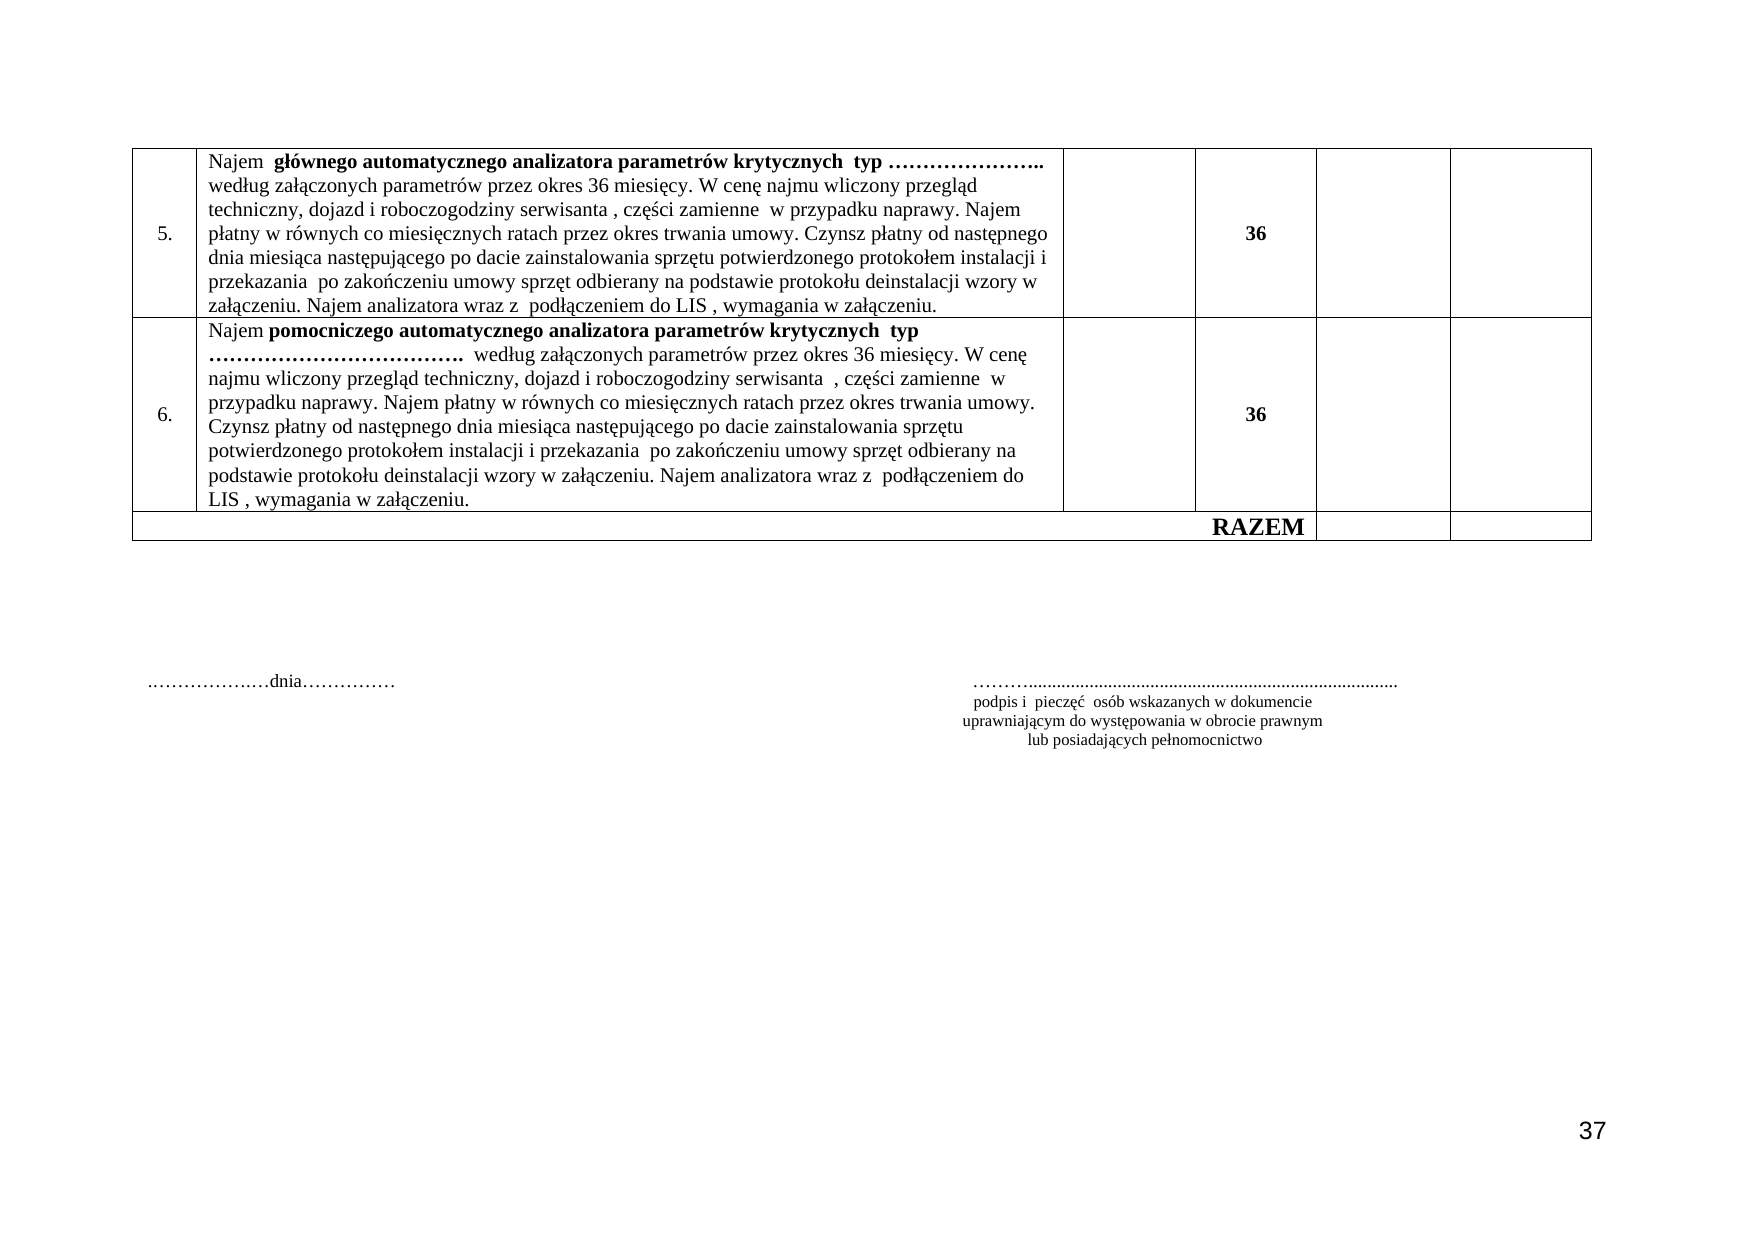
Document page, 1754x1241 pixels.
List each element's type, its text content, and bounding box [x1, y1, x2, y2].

table_cell 36 [1196, 149, 1316, 317]
table_cell [1317, 512, 1450, 540]
table_cell 6. [133, 318, 196, 511]
table_cell [1317, 318, 1450, 511]
table_cell [1317, 149, 1450, 317]
table_cell Najem pomocniczego automatycznego analizatora parametrów krytycznych typ ………………………………. według załączonych parametrów przez okres 36 miesięcy. W cenę najmu wliczony przegląd techniczny, dojazd i roboczogodziny serwisanta , części zamienne w przypadku naprawy. Najem płatny w równych co miesięcznych ratach przez okres trwania umowy. Czynsz płatny od następnego dnia miesiąca następującego po dacie zainstalowania sprzętu potwierdzonego protokołem instalacji i przekazania po zakończeniu umowy sprzęt odbierany na podstawie protokołu deinstalacji wzory w załączeniu. Najem analizatora wraz z podłączeniem do LIS , wymagania w załączeniu. [197, 318, 1063, 511]
table_cell 36 [1196, 318, 1316, 511]
text podpis i pieczęć osób wskazanych w dokumencie [679, 691, 1606, 711]
table_cell [1451, 149, 1591, 317]
table_cell 5. [133, 149, 196, 317]
table_cell [1064, 149, 1195, 317]
table_cell [1064, 318, 1195, 511]
table_cell [1451, 512, 1591, 540]
text .…………….…dnia…………… ………............................................................................... [148, 654, 1606, 691]
table_cell RAZEM [133, 512, 1316, 540]
table_cell [1451, 318, 1591, 511]
table_cell Najem głównego automatycznego analizatora parametrów krytycznych typ ………………….. według załączonych parametrów przez okres 36 miesięcy. W cenę najmu wliczony przegląd techniczny, dojazd i roboczogodziny serwisanta , części zamienne w przypadku naprawy. Najem płatny w równych co miesięcznych ratach przez okres trwania umowy. Czynsz płatny od następnego dnia miesiąca następującego po dacie zainstalowania sprzętu potwierdzonego protokołem instalacji i przekazania po zakończeniu umowy sprzęt odbierany na podstawie protokołu deinstalacji wzory w załączeniu. Najem analizatora wraz z podłączeniem do LIS , wymagania w załączeniu. [197, 149, 1063, 317]
text uprawniającym do występowania w obrocie prawnym [679, 711, 1606, 730]
text lub posiadających pełnomocnictwo [679, 730, 1606, 749]
